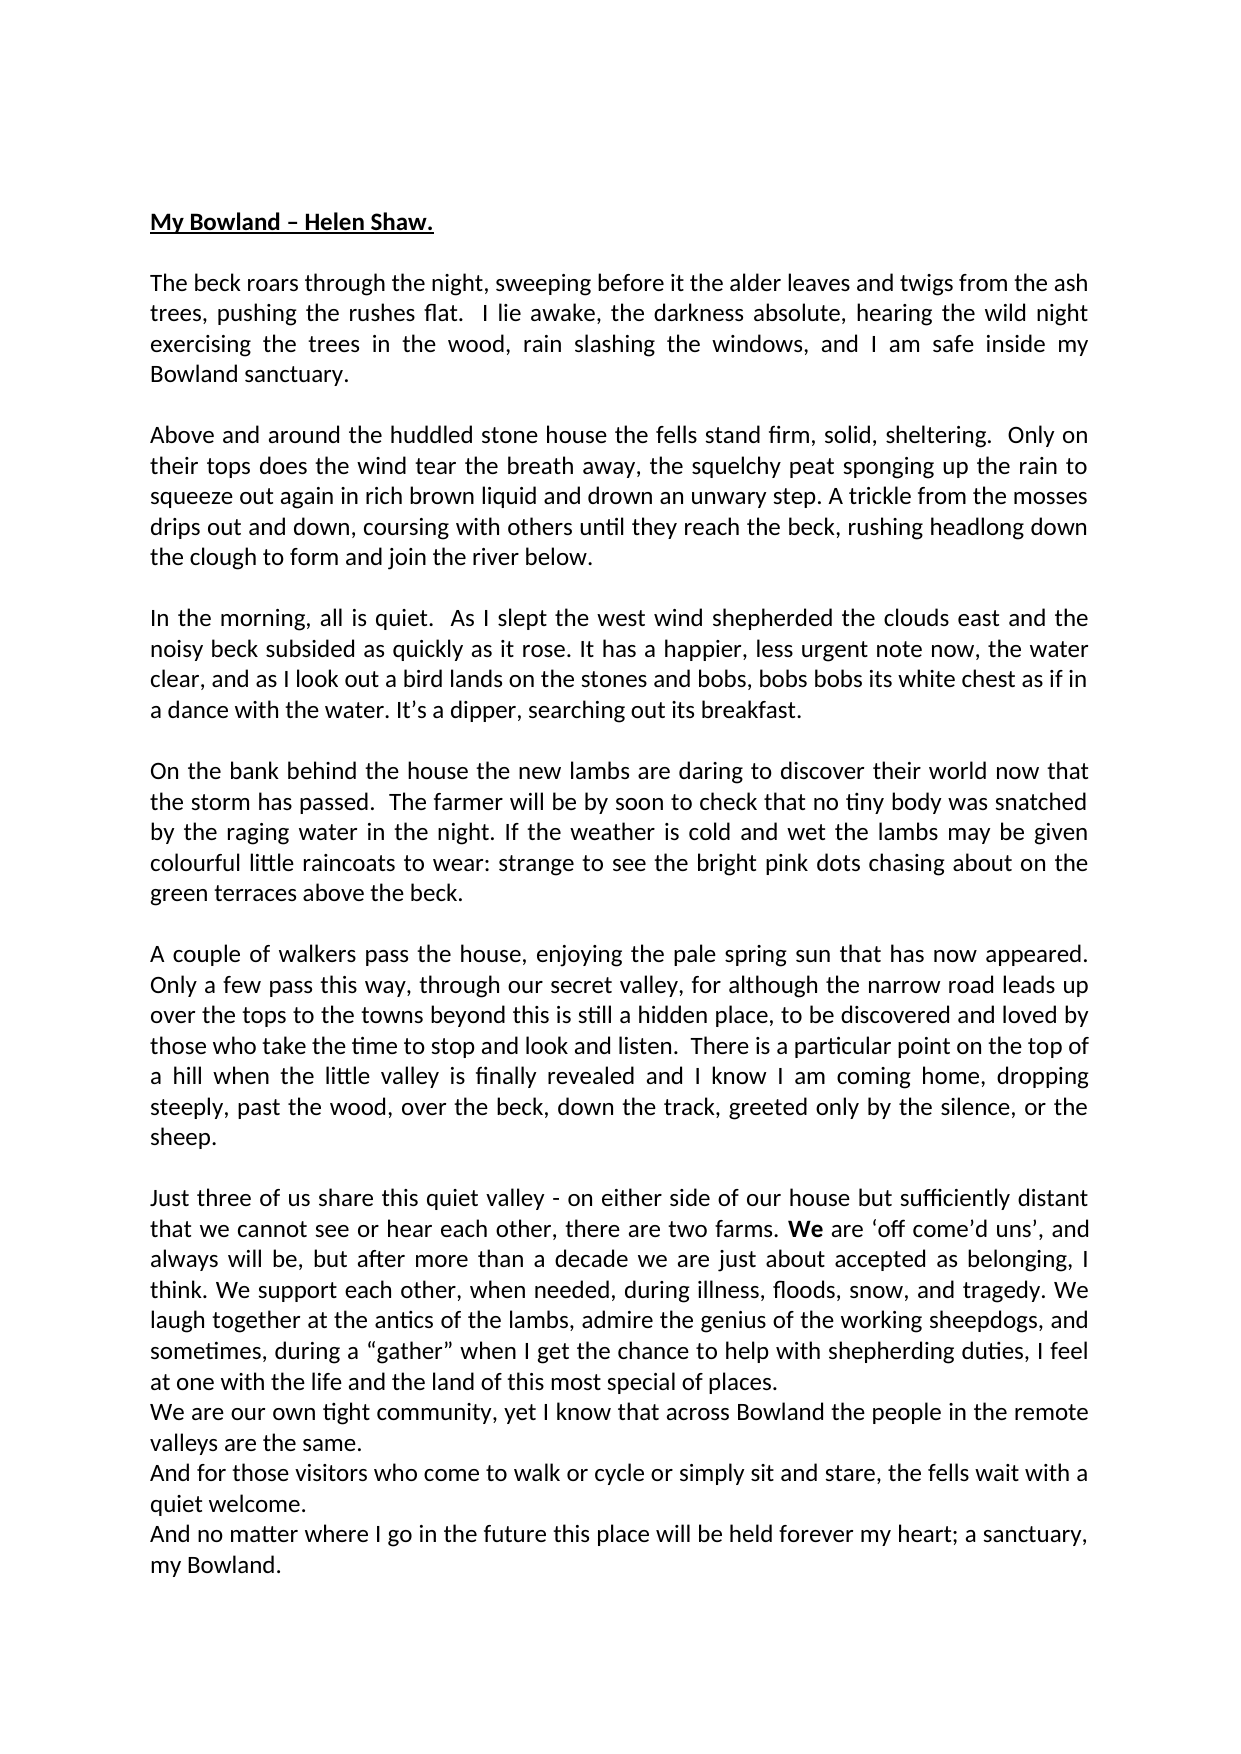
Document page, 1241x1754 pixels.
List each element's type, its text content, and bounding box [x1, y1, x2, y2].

text Just three of us share this quiet valley - on either side of our house but sufficiently distant that we cannot see or hear each other, there are two farms. We are ‘off come’d uns’, and always will be, but after more than a decade we are just about accepted as belonging, I think. We support each other, when needed, during illness, floods, snow, and tragedy. We laugh together at the antics of the lambs, admire the genius of the working sheepdogs, and sometimes, during a “gather” when I get the chance to help with shepherding duties, I feel at one with the life and the land of this most special of places. [150, 1182, 1090, 1396]
text On the bank behind the house the new lambs are daring to discover their world now that the storm has passed. The farmer will be by soon to check that no tiny body was snatched by the raging water in the night. If the weather is cold and wet the lambs may be given colourful little raincoats to wear: strange to see the bright pink dots chasing about on the green terraces above the beck. [150, 755, 1090, 908]
text The beck roars through the night, sweeping before it the alder leaves and twigs from the ash trees, pushing the rushes flat. I lie awake, the darkness absolute, hearing the wild night exercising the trees in the wood, rain slashing the windows, and I am safe inside my Bowland sanctuary. [150, 267, 1090, 389]
text And no matter where I go in the future this place will be held forever my heart; a sanctuary, my Bowland. [150, 1518, 1090, 1579]
text A couple of walkers pass the house, enjoying the pale spring sun that has now appeared. Only a few pass this way, through our secret valley, for although the narrow road leads up over the tops to the towns beyond this is still a hidden place, to be discovered and loved by those who take the time to stop and look and listen. There is a particular point on the top of a hill when the little valley is finally revealed and I know I am coming home, dropping steeply, past the wood, over the beck, down the track, greeted only by the silence, or the sheep. [150, 938, 1090, 1152]
text In the morning, all is quiet. As I slept the west wind shepherded the clouds east and the noisy beck subsided as quickly as it rose. It has a happier, less urgent note now, the water clear, and as I look out a bird lands on the stones and bobs, bobs bobs its white chest as if in a dance with the water. It’s a dipper, searching out its breakfast. [150, 603, 1090, 725]
text And for those visitors who come to walk or cycle or simply sit and stare, the fells wait with a quiet welcome. [150, 1457, 1090, 1518]
text My Bowland – Helen Shaw. [150, 206, 1090, 236]
text Above and around the huddled stone house the fells stand firm, solid, sheltering. Only on their tops does the wind tear the breath away, the squelchy peat sponging up the rain to squeeze out again in rich brown liquid and drown an unwary step. A trickle from the mosses drips out and down, coursing with others until they reach the beck, rushing headlong down the clough to form and join the river below. [150, 419, 1090, 572]
text We are our own tight community, yet I know that across Bowland the people in the remote valleys are the same. [150, 1396, 1090, 1457]
